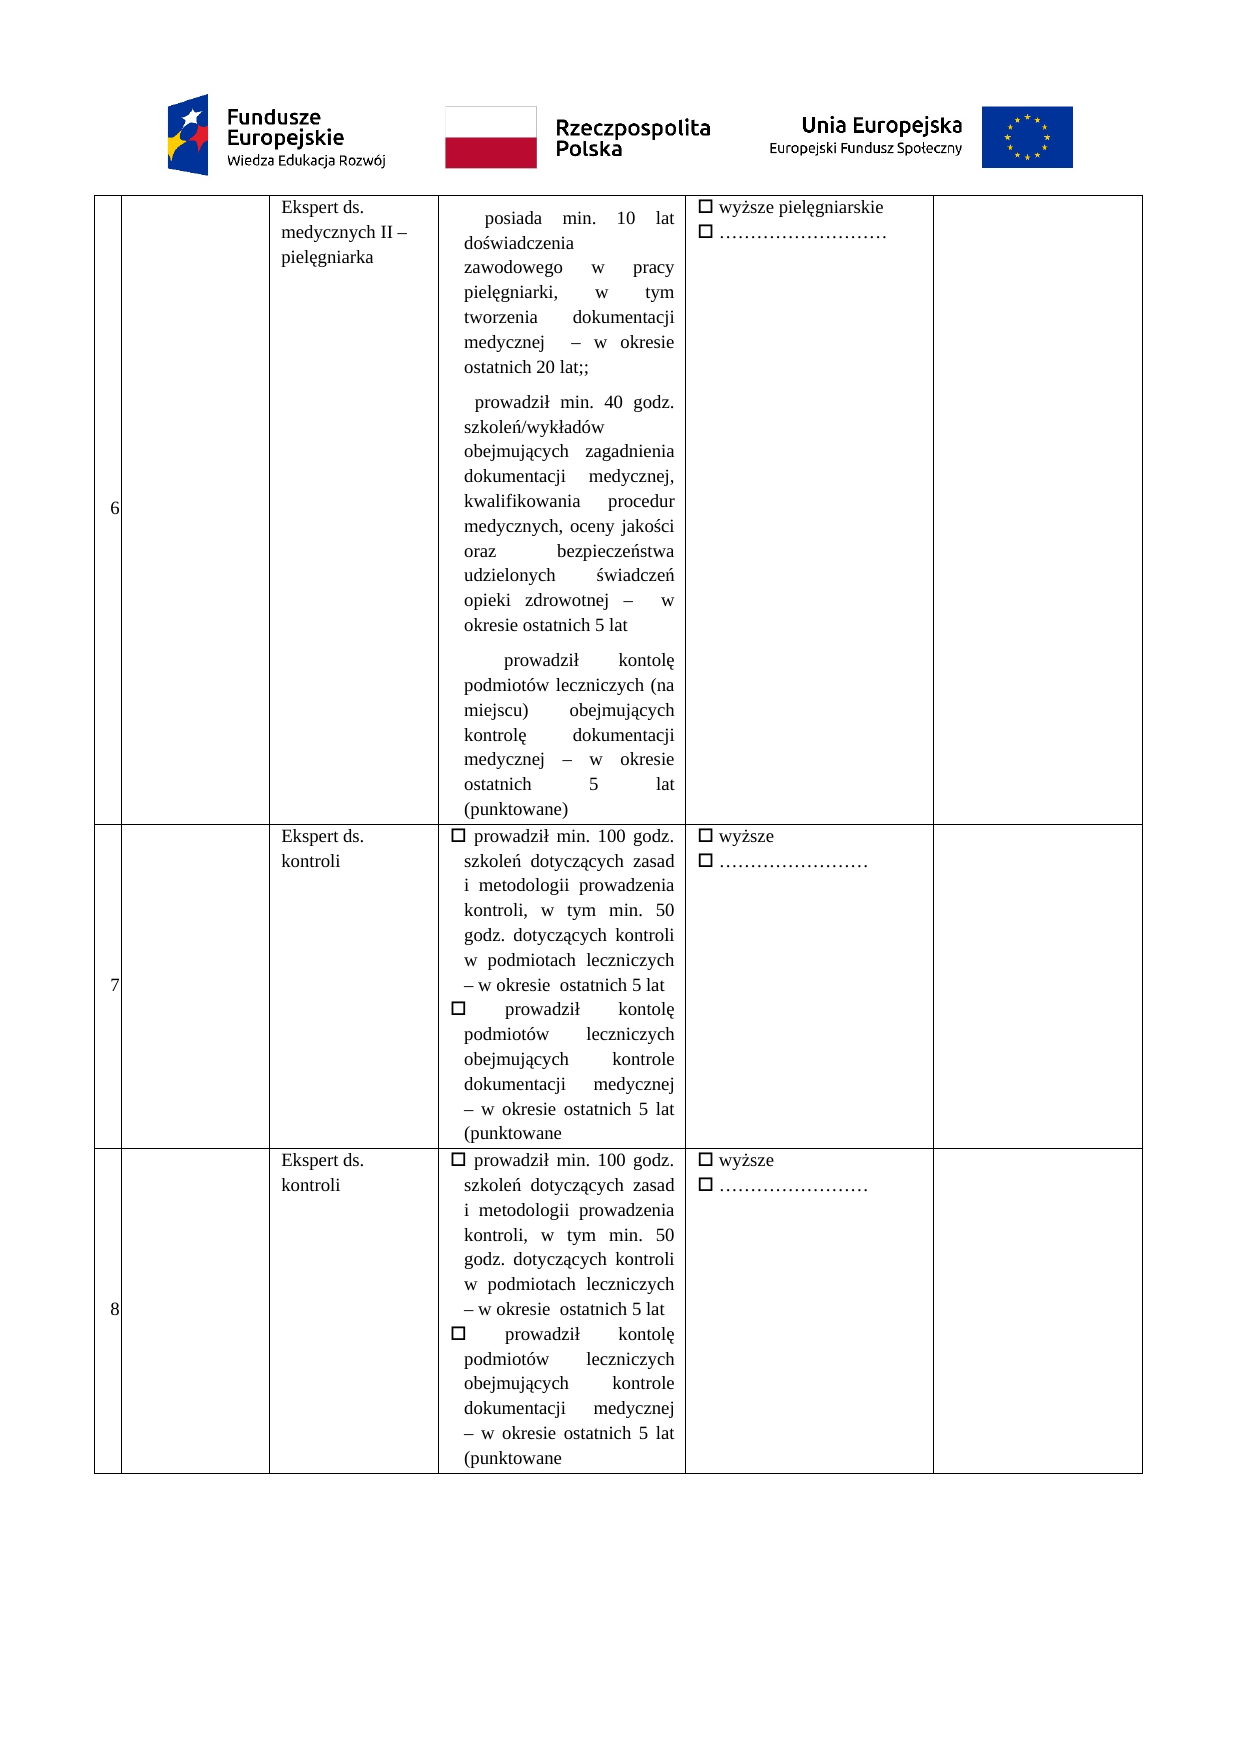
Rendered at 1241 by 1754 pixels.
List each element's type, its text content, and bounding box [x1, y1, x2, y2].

table_cell 6 [95, 196, 121, 824]
table_cell 8 [95, 1149, 121, 1472]
table_cell [122, 196, 269, 824]
table_cell  posiada min. 10 lat doświadczenia zawodowego w pracy pielęgniarki, w tym tworzenia dokumentacji medycznej – w okresie ostatnich 20 lat;;  prowadził min. 40 godz. szkoleń/wykładów obejmujących zagadnienia dokumentacji medycznej, kwalifikowania procedur medycznych, oceny jakości oraz bezpieczeństwa udzielonych świadczeń opieki zdrowotnej – w okresie ostatnich 5 lat  prowadził kontolę podmiotów leczniczych (na miejscu) obejmujących kontrolę dokumentacji medycznej – w okresie ostatnich 5 lat (punktowane) [439, 196, 685, 824]
table_cell Ekspert ds. kontroli [270, 1149, 438, 1472]
table_cell wyższe …………………… [686, 1149, 933, 1472]
table_cell Ekspert ds. kontroli [270, 825, 438, 1148]
table_cell [122, 1149, 269, 1472]
table_cell [934, 1149, 1142, 1472]
table_cell prowadził min. 100 godz. szkoleń dotyczących zasad i metodologii prowadzenia kontroli, w tym min. 50 godz. dotyczących kontroli w podmiotach leczniczych – w okresie ostatnich 5 lat prowadził kontolę podmiotów leczniczych obejmujących kontrole dokumentacji medycznej – w okresie ostatnich 5 lat (punktowane [439, 1149, 685, 1472]
table_cell prowadził min. 100 godz. szkoleń dotyczących zasad i metodologii prowadzenia kontroli, w tym min. 50 godz. dotyczących kontroli w podmiotach leczniczych – w okresie ostatnich 5 lat prowadził kontolę podmiotów leczniczych obejmujących kontrole dokumentacji medycznej – w okresie ostatnich 5 lat (punktowane [439, 825, 685, 1148]
table_cell [122, 825, 269, 1148]
picture [147, 73, 1093, 195]
table_cell wyższe …………………… [686, 825, 933, 1148]
table_cell [934, 196, 1142, 824]
table_cell Ekspert ds. medycznych II – pielęgniarka [270, 196, 438, 824]
table_cell wyższe pielęgniarskie ……………………… [686, 196, 933, 824]
table_cell 7 [95, 825, 121, 1148]
table_cell [934, 825, 1142, 1148]
